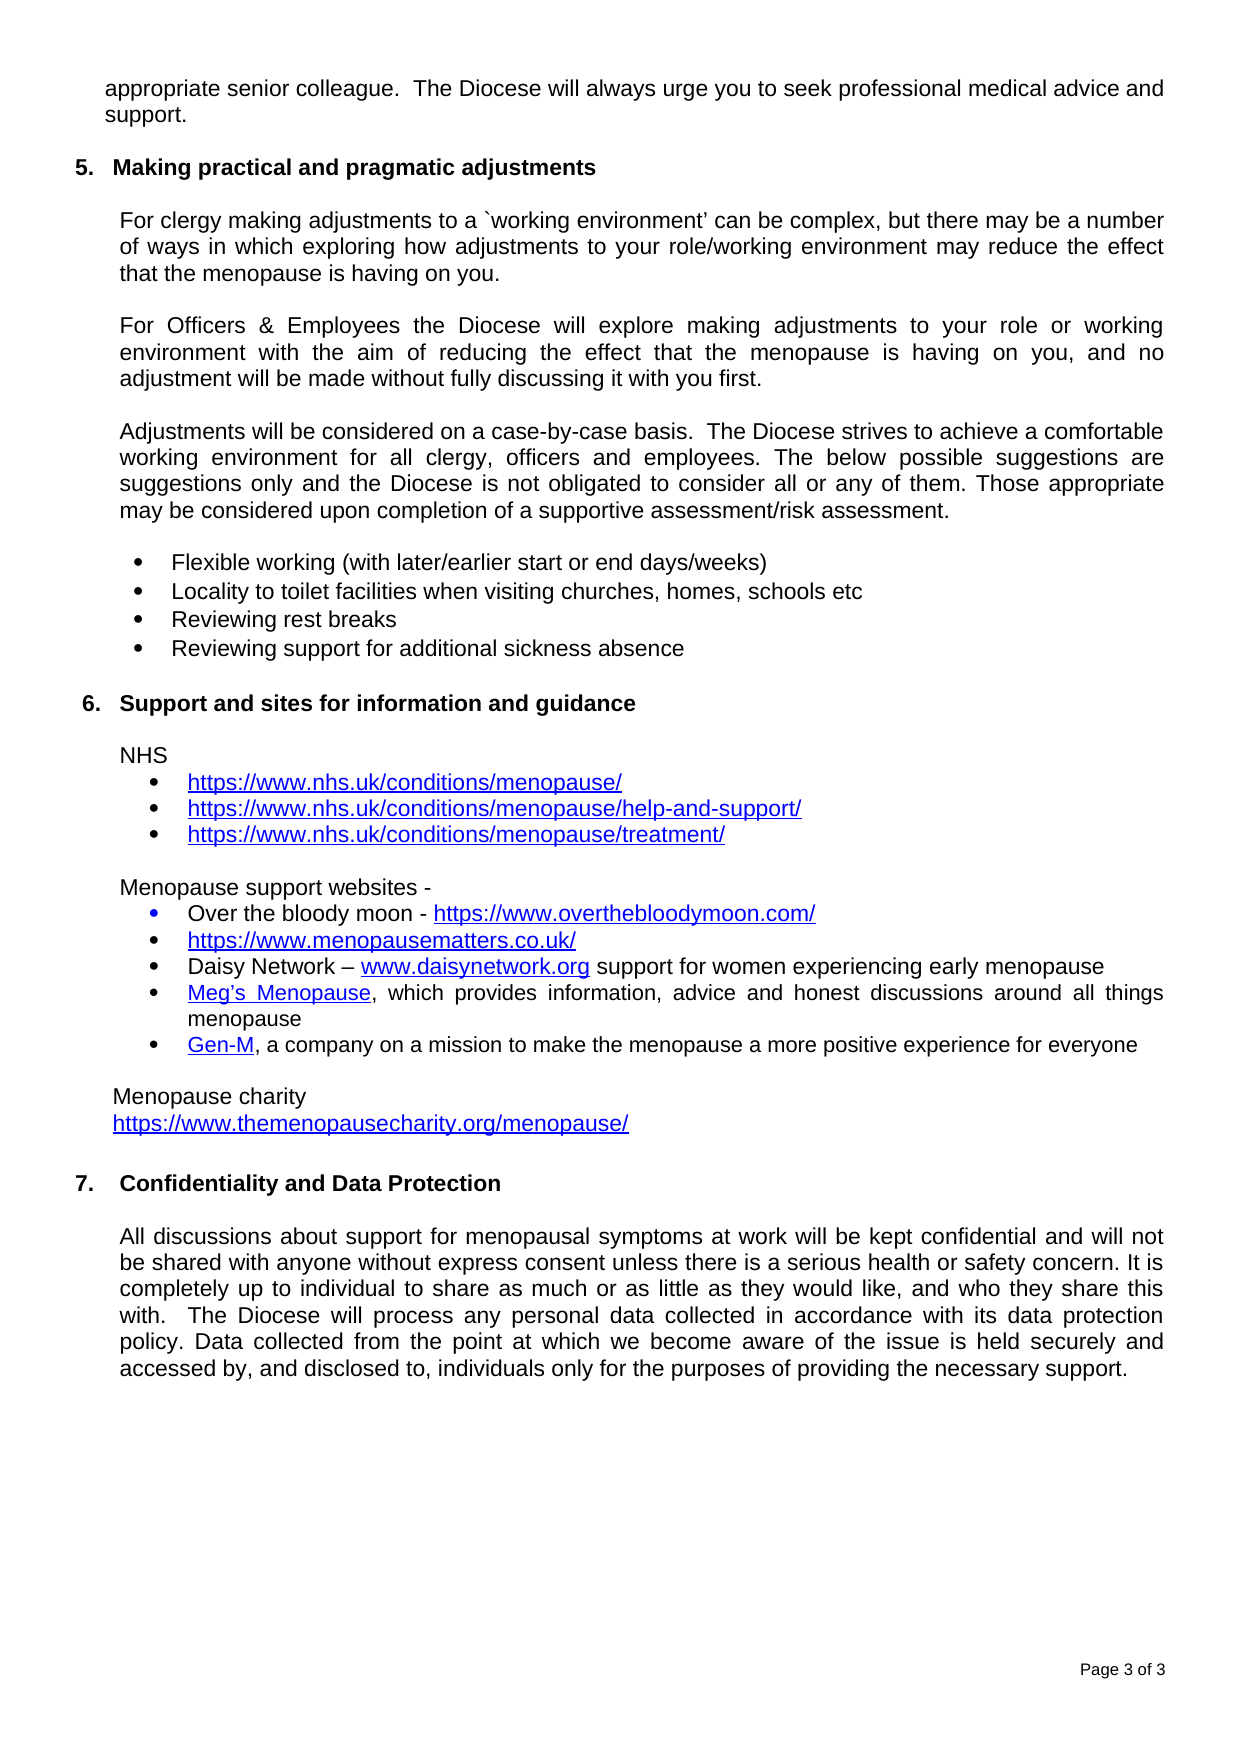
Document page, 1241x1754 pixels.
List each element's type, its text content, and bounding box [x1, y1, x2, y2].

list Locality to toilet facilities when visiting churches, homes, schools etc [134, 578, 1165, 604]
list Reviewing rest breaks [134, 606, 1165, 633]
list Daisy Network – www.daisynetwork.org support for women experiencing early menopause [150, 953, 1165, 979]
list https://www.nhs.uk/conditions/menopause/help-and-support/ [150, 795, 1165, 821]
list Support and sites for information and guidance [82, 689, 1165, 716]
list Making practical and pragmatic adjustments [75, 154, 1165, 180]
list https://www.nhs.uk/conditions/menopause/treatment/ [150, 821, 1165, 848]
list https://www.nhs.uk/conditions/menopause/ [150, 768, 1165, 795]
list Adjustments will be considered on a case-by-case basis. The Diocese strives to achieve a comfortable working environment for all clergy, officers and employees. The below possible suggestions are suggestions only and the Diocese is not obligated to consider all or any of them. Those appropriate may be considered upon completion of a supportive assessment/risk assessment. [119, 418, 1165, 523]
list For Officers & Employees the Diocese will explore making adjustments to your role or working environment with the aim of reducing the effect that the menopause is having on you, and no adjustment will be made without fully discussing it with you first. [119, 312, 1165, 391]
list Confidentiality and Data Protection [75, 1170, 1165, 1196]
list Reviewing support for additional sickness absence [134, 635, 1165, 661]
list https://www.menopausematters.co.uk/ [150, 927, 1165, 953]
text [104, 75, 1165, 128]
text Menopause charity [112, 1083, 1165, 1109]
list Meg’s Menopause, which provides information, advice and honest discussions around all things menopause [150, 980, 1165, 1031]
text Menopause support websites - [119, 874, 1165, 900]
text https://www.themenopausecharity.org/menopause/ [112, 1109, 1165, 1136]
list Over the bloody moon - https://www.overthebloodymoon.com/ [150, 900, 1165, 927]
text NHS [119, 742, 1165, 768]
list Gen-M, a company on a mission to make the menopause a more positive experience for everyone [150, 1032, 1165, 1057]
list Flexible working (with later/earlier start or end days/weeks) [134, 549, 1165, 576]
list All discussions about support for menopausal symptoms at work will be kept confidential and will not be shared with anyone without express consent unless there is a serious health or safety concern. It is completely up to individual to share as much or as little as they would like, and who they share this with. The Diocese will process any personal data collected in accordance with its data protection policy. Data collected from the point at which we become aware of the issue is held securely and accessed by, and disclosed to, individuals only for the purposes of providing the necessary support. [119, 1223, 1165, 1381]
list For clergy making adjustments to a `working environment’ can be complex, but there may be a number of ways in which exploring how adjustments to your role/working environment may reduce the effect that the menopause is having on you. [119, 207, 1165, 286]
